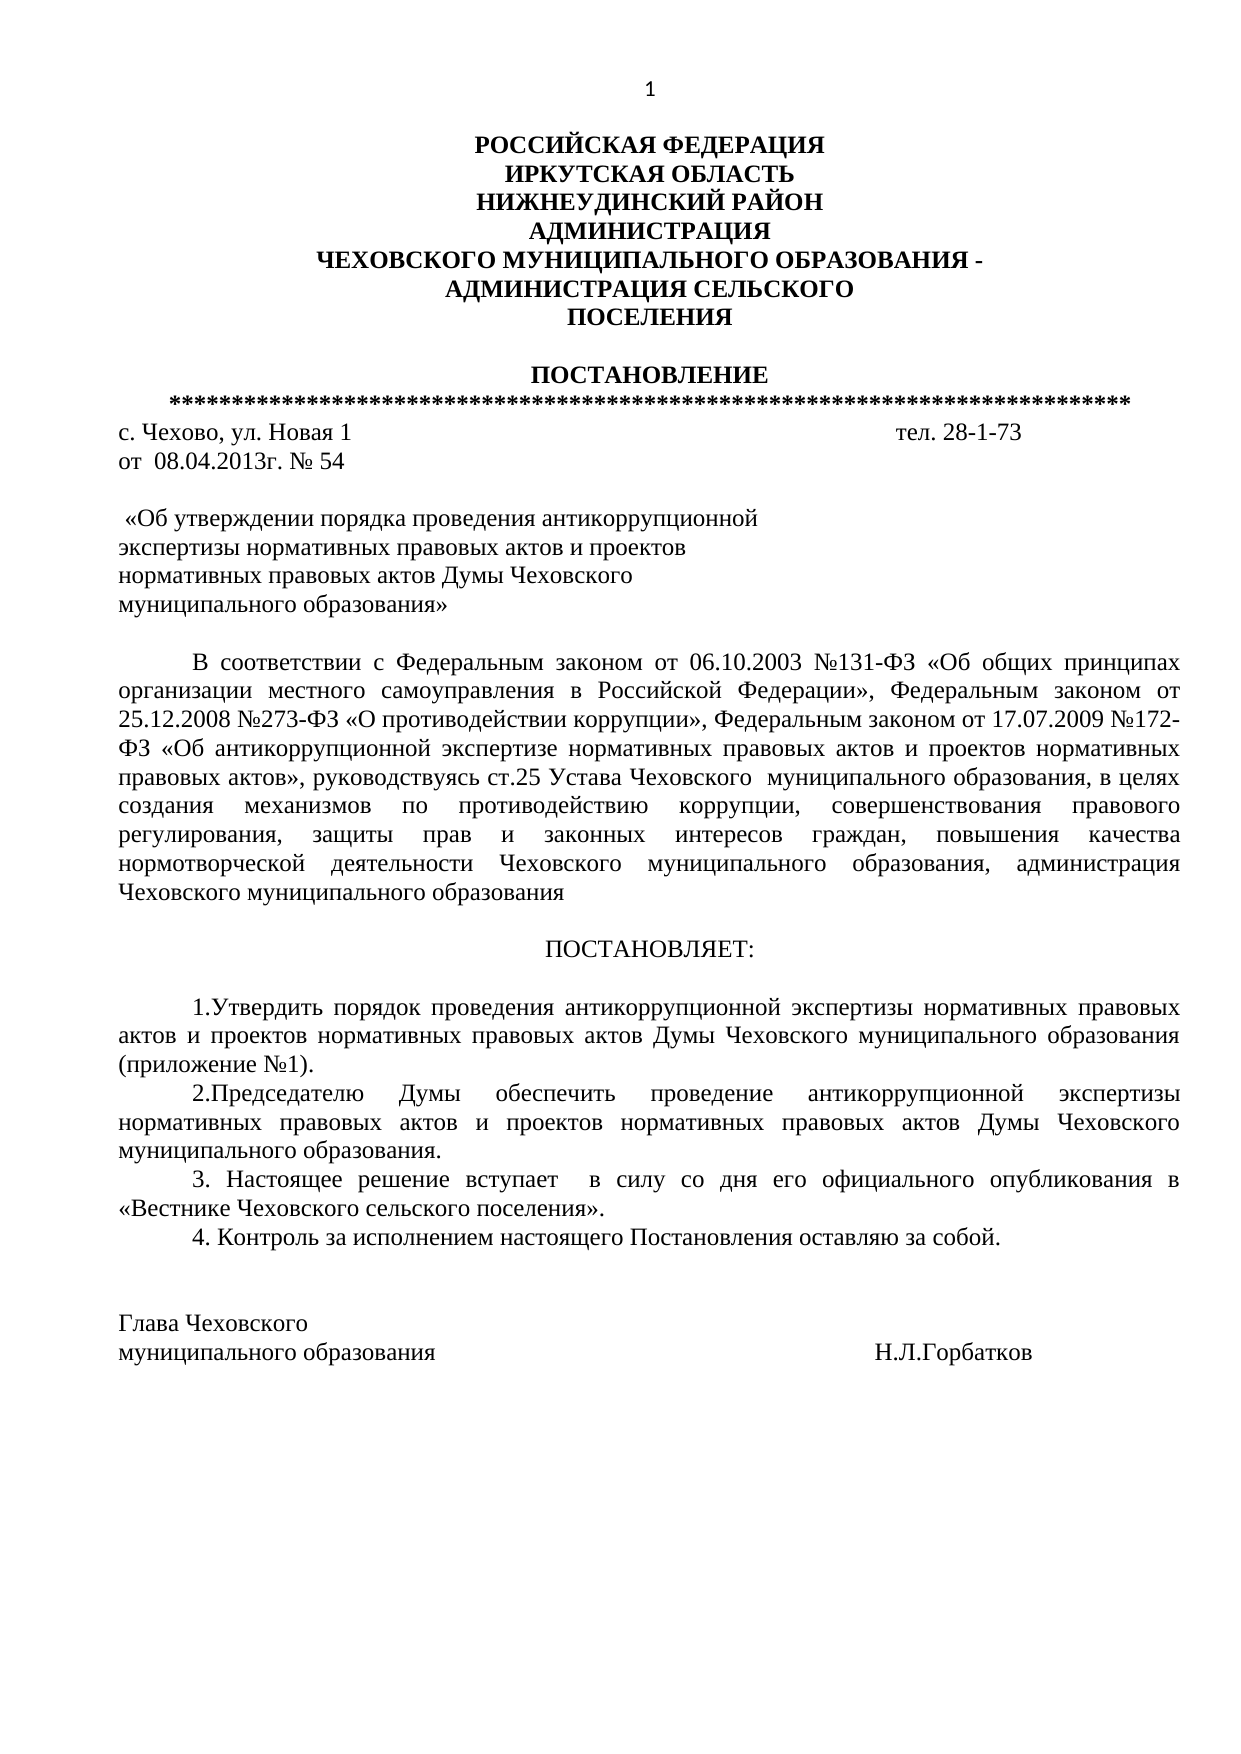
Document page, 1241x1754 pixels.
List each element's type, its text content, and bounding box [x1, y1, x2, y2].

text В соответствии с Федеральным законом от 06.10.2003 №131-ФЗ «Об общих принципах организации местного самоуправления в Российской Федерации», Федеральным законом от 25.12.2008 №273-ФЗ «О противодействии коррупции», Федеральным законом от 17.07.2009 №172-ФЗ «Об антикоррупционной экспертизе нормативных правовых актов и проектов нормативных правовых актов», руководствуясь ст.25 Устава Чеховского муниципального образования, в целях создания механизмов по противодействию коррупции, совершенствования правового регулирования, защиты прав и законных интересов граждан, повышения качества нормотворческой деятельности Чеховского муниципального образования, администрация Чеховского муниципального образования [118, 647, 1181, 905]
text РОССИЙСКАЯ ФЕДЕРАЦИЯ [118, 130, 1181, 159]
text ИРКУТСКАЯ ОБЛАСТЬ [118, 159, 1181, 187]
text ***************************************************************************** [118, 389, 1181, 417]
text экспертизы нормативных правовых актов и проектов [118, 532, 1181, 560]
text нормативных правовых актов Думы Чеховского [118, 560, 1181, 589]
text ПОСЕЛЕНИЯ [118, 302, 1181, 331]
text с. Чехово, ул. Новая 1 тел. 28-1-73 [118, 417, 1181, 446]
text 4. Контроль за исполнением настоящего Постановления оставляю за собой. [118, 1222, 1181, 1250]
text ПОСТАНОВЛЯЕТ: [118, 934, 1181, 963]
text «Об утверждении порядка проведения антикоррупционной [118, 503, 1181, 532]
text ПОСТАНОВЛЕНИЕ [118, 360, 1181, 389]
text от 08.04.2013г. № 54 [118, 446, 1181, 475]
text АДМИНИСТРАЦИЯ СЕЛЬСКОГО [118, 274, 1181, 302]
text ЧЕХОВСКОГО МУНИЦИПАЛЬНОГО ОБРАЗОВАНИЯ - [118, 245, 1181, 274]
text НИЖНЕУДИНСКИЙ РАЙОН [118, 187, 1181, 216]
text муниципального образования» [118, 589, 1181, 618]
text муниципального образования Н.Л.Горбатков [118, 1337, 1181, 1365]
text 2.Председателю Думы обеспечить проведение антикоррупционной экспертизы нормативных правовых актов и проектов нормативных правовых актов Думы Чеховского муниципального образования. [118, 1078, 1181, 1164]
text 3. Настоящее решение вступает в силу со дня его официального опубликования в «Вестнике Чеховского сельского поселения». [118, 1164, 1181, 1222]
text 1.Утвердить порядок проведения антикоррупционной экспертизы нормативных правовых актов и проектов нормативных правовых актов Думы Чеховского муниципального образования (приложение №1). [118, 992, 1181, 1078]
text Глава Чеховского [118, 1308, 1181, 1337]
text АДМИНИСТРАЦИЯ [118, 216, 1181, 245]
